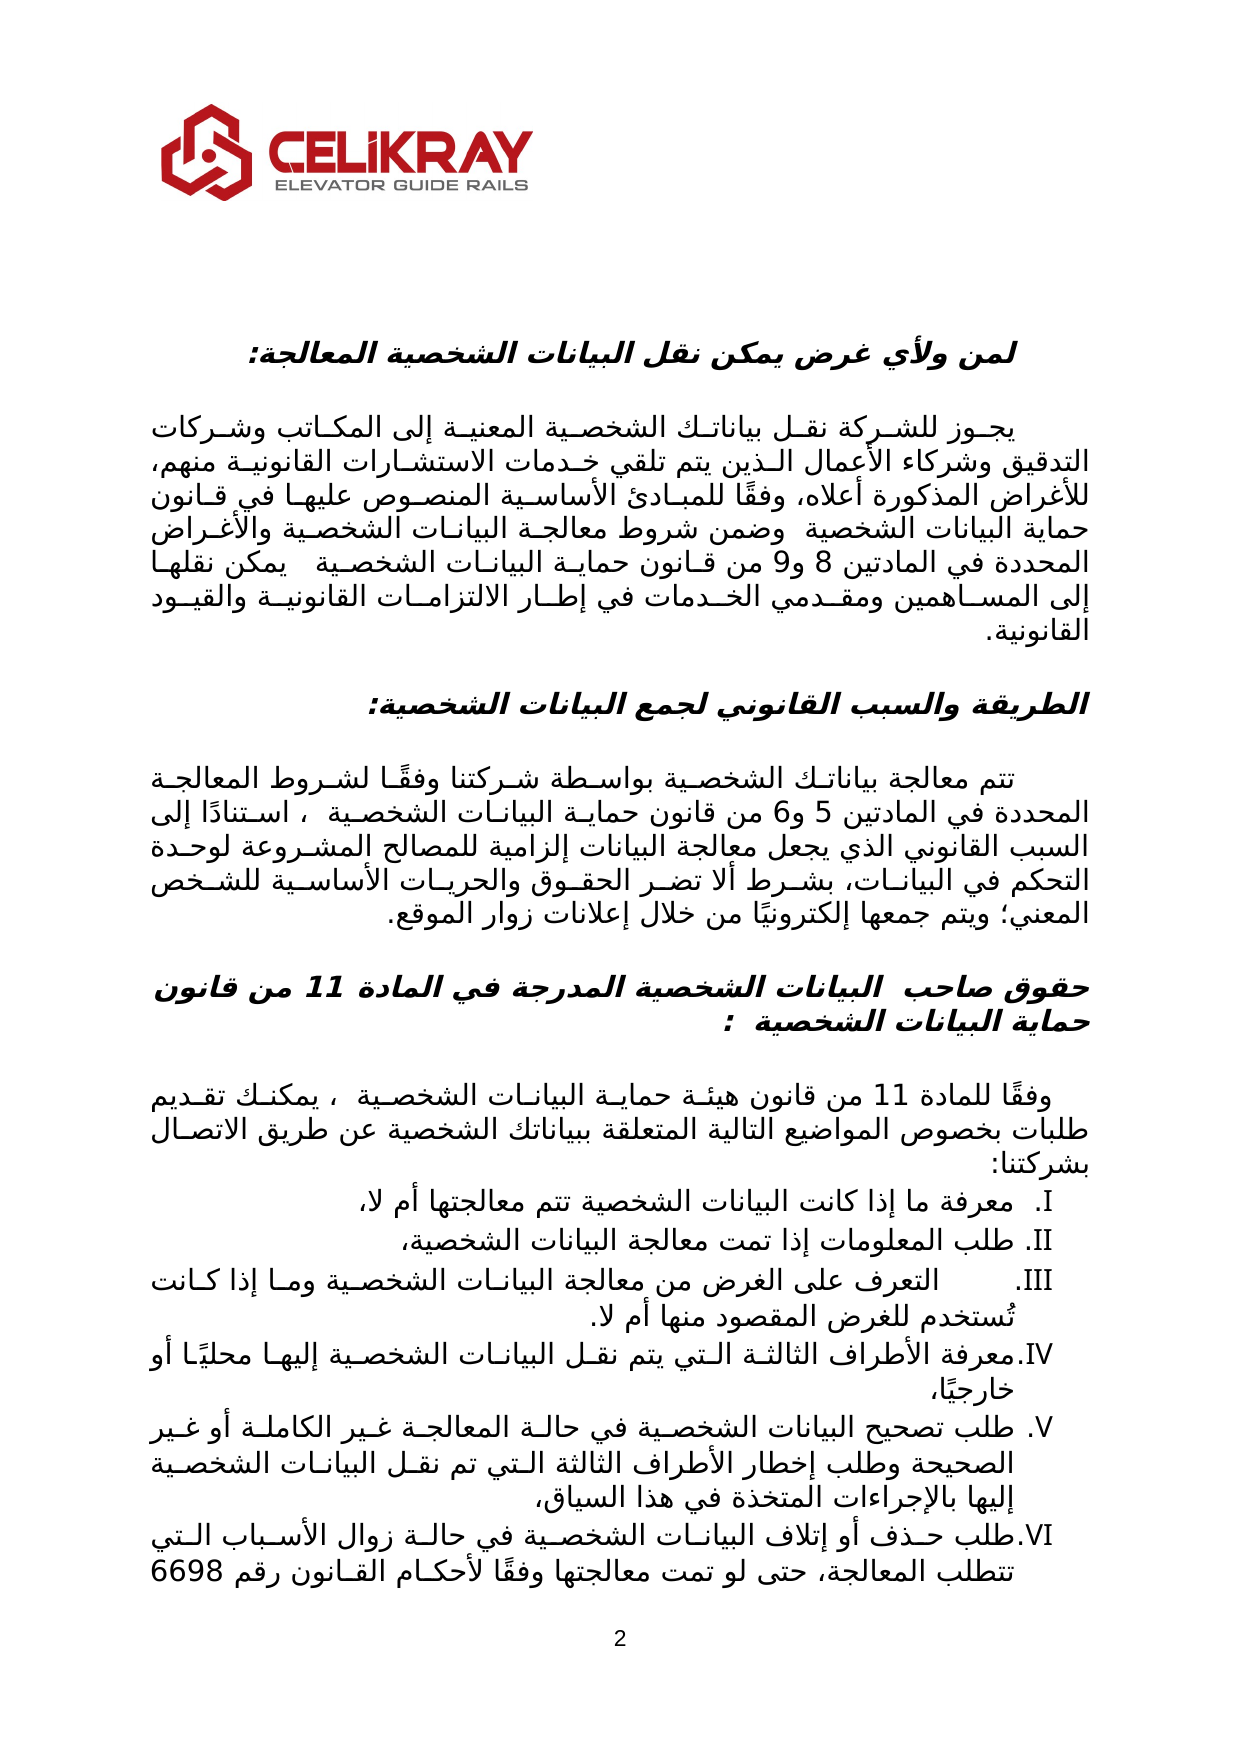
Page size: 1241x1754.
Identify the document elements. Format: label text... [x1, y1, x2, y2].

text يجوز للشركة نقل بياناتك الشخصية المعنية إلى المكاتب وشركات التدقيق وشركاء الأعمال الذين يتم تلقي خدمات الاستشارات القانونية منهم، للأغراض المذكورة أعلاه، وفقًا للمبادئ الأساسية المنصوص عليها في قانون حماية البيانات الشخصية وضمن شروط معالجة البيانات الشخصية والأغراض المحددة في المادتين 8 و9 من قانون حماية البيانات الشخصية يمكن نقلها إلى المساهمين ومقدمي الخدمات في إطار الالتزامات القانونية والقيود القانونية. [150, 410, 1090, 648]
text حقوق صاحب البيانات الشخصية المدرجة في المادة 11 من قانون حماية البيانات الشخصية : [150, 970, 1090, 1038]
picture [161, 102, 534, 201]
list التعرف على الغرض من معالجة البيانات الشخصية وما إذا كانت تُستخدم للغرض المقصود منها أم لا. [150, 1259, 1053, 1333]
list معرفة الأطراف الثالثة التي يتم نقل البيانات الشخصية إليها محليًا أو خارجيًا، [150, 1333, 1053, 1407]
text لمن ولأي غرض يمكن نقل البيانات الشخصية المعالجة: [150, 336, 1090, 370]
text الطريقة والسبب القانوني لجمع البيانات الشخصية: [150, 687, 1090, 721]
list طلب المعلومات إذا تمت معالجة البيانات الشخصية، [150, 1219, 1053, 1259]
list طلب تصحيح البيانات الشخصية في حالة المعالجة غير الكاملة أو غير الصحيحة وطلب إخطار الأطراف الثالثة التي تم نقل البيانات الشخصية إليها بالإجراءات المتخذة في هذا السياق، [150, 1407, 1053, 1514]
text تتم معالجة بياناتك الشخصية بواسطة شركتنا وفقًا لشروط المعالجة المحددة في المادتين 5 و6 من قانون حماية البيانات الشخصية ، استنادًا إلى السبب القانوني الذي يجعل معالجة البيانات إلزامية للمصالح المشروعة لوحدة التحكم في البيانات، بشرط ألا تضر الحقوق والحريات الأساسية للشخص المعني؛ ويتم جمعها إلكترونيًا من خلال إعلانات زوار الموقع. [150, 761, 1090, 931]
list معرفة ما إذا كانت البيانات الشخصية تتم معالجتها أم لا، [150, 1180, 1053, 1219]
text وفقًا للمادة 11 من قانون هيئة حماية البيانات الشخصية ، يمكنك تقديم طلبات بخصوص المواضيع التالية المتعلقة ببياناتك الشخصية عن طريق الاتصال بشركتنا: [150, 1078, 1090, 1180]
